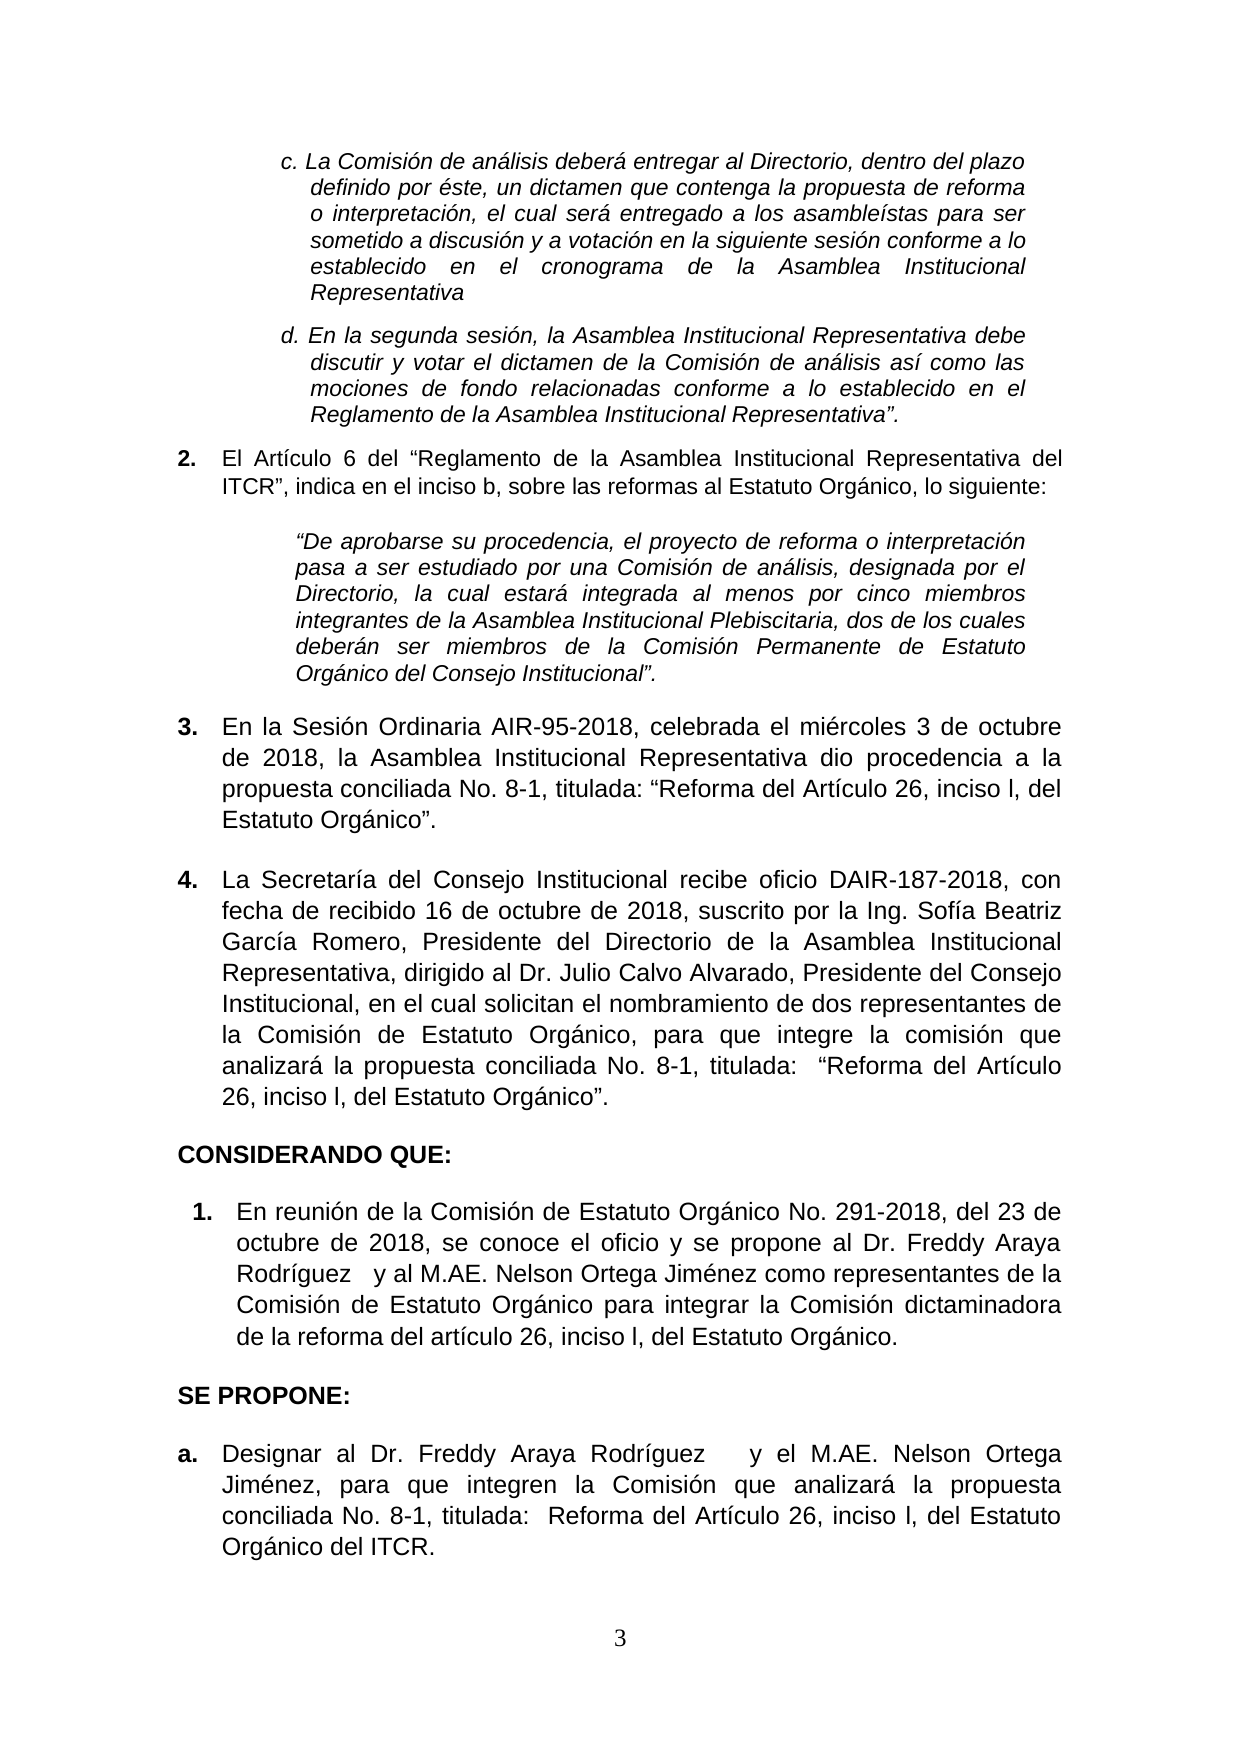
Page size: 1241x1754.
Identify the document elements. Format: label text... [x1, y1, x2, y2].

list El Artículo 6 del “Reglamento de la Asamblea Institucional Representativa del ITCR”, indica en el inciso b, sobre las reformas al Estatuto Orgánico, lo siguiente: [177, 444, 1063, 499]
text d. En la segunda sesión, la Asamblea Institucional Representativa debe discutir y votar el dictamen de la Comisión de análisis así como las mociones de fondo relacionadas conforme a lo establecido en el Reglamento de la Asamblea Institucional Representativa”. [281, 322, 1028, 428]
text SE PROPONE: [177, 1381, 1063, 1410]
text CONSIDERANDO QUE: [177, 1140, 1063, 1168]
list En reunión de la Comisión de Estatuto Orgánico No. 291-2018, del 23 de octubre de 2018, se conoce el oficio y se propone al Dr. Freddy Araya Rodríguez y al M.AE. Nelson Ortega Jiménez como representantes de la Comisión de Estatuto Orgánico para integrar la Comisión dictaminadora de la reforma del artículo 26, inciso l, del Estatuto Orgánico. [192, 1197, 1063, 1350]
list La Secretaría del Consejo Institucional recibe oficio DAIR-187-2018, con fecha de recibido 16 de octubre de 2018, suscrito por la Ing. Sofía Beatriz García Romero, Presidente del Directorio de la Asamblea Institucional Representativa, dirigido al Dr. Julio Calvo Alvarado, Presidente del Consejo Institucional, en el cual solicitan el nombramiento de dos representantes de la Comisión de Estatuto Orgánico, para que integre la comisión que analizará la propuesta conciliada No. 8-1, titulada: “Reforma del Artículo 26, inciso l, del Estatuto Orgánico”. [177, 865, 1063, 1111]
text c. La Comisión de análisis deberá entregar al Directorio, dentro del plazo definido por éste, un dictamen que contenga la propuesta de reforma o interpretación, el cual será entregado a los asambleístas para ser sometido a discusión y a votación en la siguiente sesión conforme a lo establecido en el cronograma de la Asamblea Institucional Representativa [281, 148, 1028, 306]
list Designar al Dr. Freddy Araya Rodríguez y el M.AE. Nelson Ortega Jiménez, para que integren la Comisión que analizará la propuesta conciliada No. 8-1, titulada: Reforma del Artículo 26, inciso l, del Estatuto Orgánico del ITCR. [177, 1439, 1063, 1561]
text “De aprobarse su procedencia, el proyecto de reforma o interpretación pasa a ser estudiado por una Comisión de análisis, designada por el Directorio, la cual estará integrada al menos por cinco miembros integrantes de la Asamblea Institucional Plebiscitaria, dos de los cuales deberán ser miembros de la Comisión Permanente de Estatuto Orgánico del Consejo Institucional”. [295, 528, 1028, 686]
list En la Sesión Ordinaria AIR-95-2018, celebrada el miércoles 3 de octubre de 2018, la Asamblea Institucional Representativa dio procedencia a la propuesta conciliada No. 8-1, titulada: “Reforma del Artículo 26, inciso l, del Estatuto Orgánico”. [177, 712, 1063, 834]
